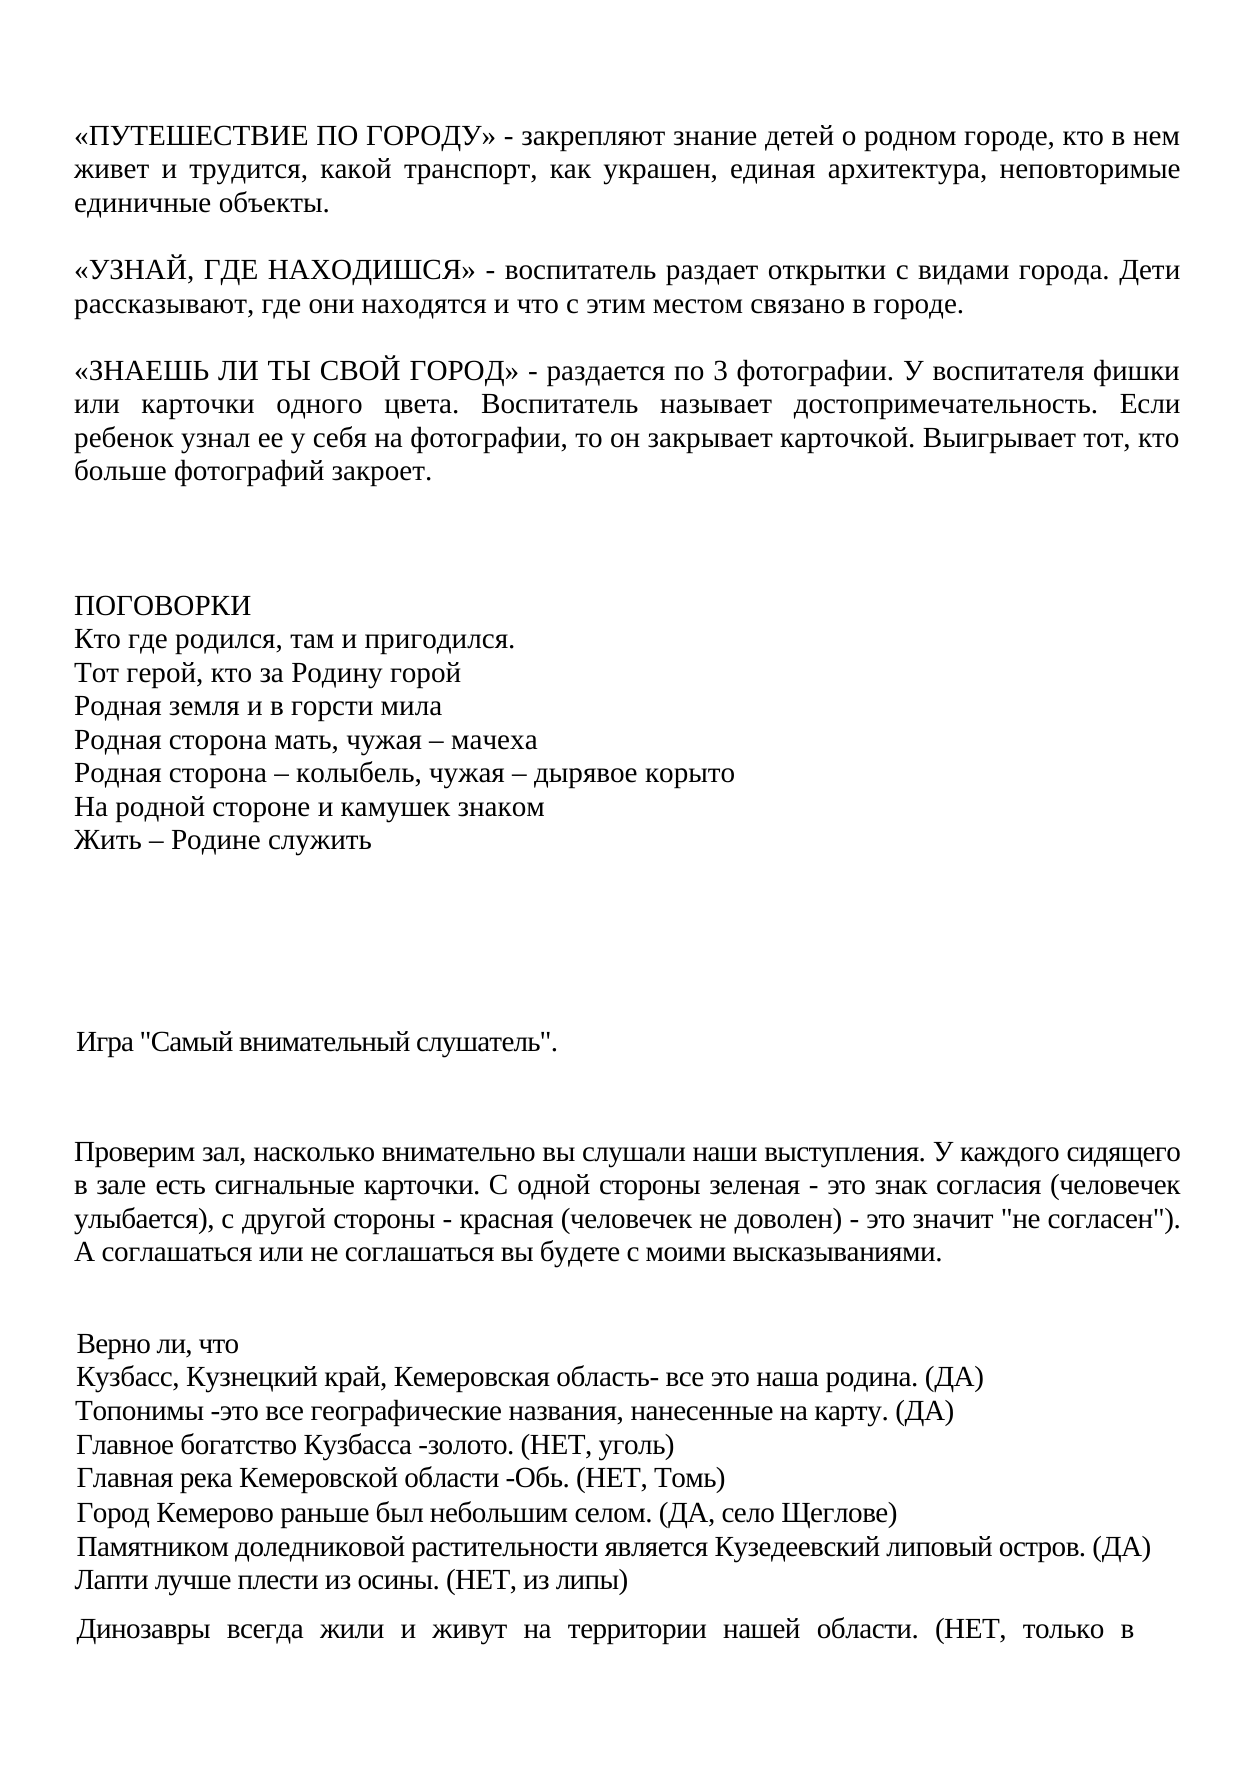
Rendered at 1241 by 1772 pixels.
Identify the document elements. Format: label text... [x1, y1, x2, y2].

text Главное богатство Кузбасса -золото. (НЕТ, уголь) [76, 1427, 1181, 1461]
text Памятником доледниковой растительности является Кузедеевский липовый остров. (ДА) [76, 1529, 1181, 1562]
text Тот герой, кто за Родину горой [74, 655, 1181, 688]
text Лапти лучше плести из осины. (НЕТ, из липы) [74, 1562, 1181, 1596]
text Проверим зал, насколько внимательно вы слушали наши выступления. У каждого сидящего в зале есть сигнальные карточки. С одной стороны зеленая - это знак согласия (человечек улыбается), с другой стороны - красная (человечек не доволен) - это значит "не согласен"). А соглашаться или не соглашаться вы будете с моими высказываниями. [74, 1134, 1181, 1268]
text Главная река Кемеровской области -Обь. (НЕТ, Томь) [76, 1461, 1181, 1494]
text «ПУТЕШЕСТВИЕ ПО ГОРОДУ» - закрепляют знание детей о родном городе, кто в нем живет и трудится, какой транспорт, как украшен, единая архитектура, неповторимые единичные объекты. [74, 118, 1181, 219]
text Кто где родился, там и пригодился. [74, 621, 1181, 655]
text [76, 1611, 1135, 1645]
text «УЗНАЙ, ГДЕ НАХОДИШСЯ» - воспитатель раздает открытки с видами города. Дети рассказывают, где они находятся и что с этим местом связано в городе. [74, 252, 1181, 319]
text Город Кемерово раньше был небольшим селом. (ДА, село Щеглове) [76, 1495, 1181, 1529]
text ПОГОВОРКИ [74, 588, 1181, 621]
text На родной стороне и камушек знаком [74, 789, 1181, 822]
text Верно ли, что [76, 1326, 1181, 1359]
text Родная сторона мать, чужая – мачеха [74, 722, 1181, 755]
text Родная земля и в горсти мила [74, 688, 1181, 722]
text Кузбасс, Кузнецкий край, Кемеровская область- все это наша родина. (ДА) [76, 1359, 1181, 1393]
text Игра "Самый внимательный слушатель". [76, 1024, 1181, 1057]
text Топонимы -это все географические названия, нанесенные на карту. (ДА) [75, 1393, 1181, 1427]
text Родная сторона – колыбель, чужая – дырявое корыто [74, 755, 1181, 789]
text Жить – Родине служить [74, 822, 1181, 856]
text «ЗНАЕШЬ ЛИ ТЫ СВОЙ ГОРОД» - раздается по 3 фотографии. У воспитателя фишки или карточки одного цвета. Воспитатель называет достопримечательность. Если ребенок узнал ее у себя на фотографии, то он закрывает карточкой. Выигрывает тот, кто больше фотографий закроет. [74, 353, 1181, 487]
